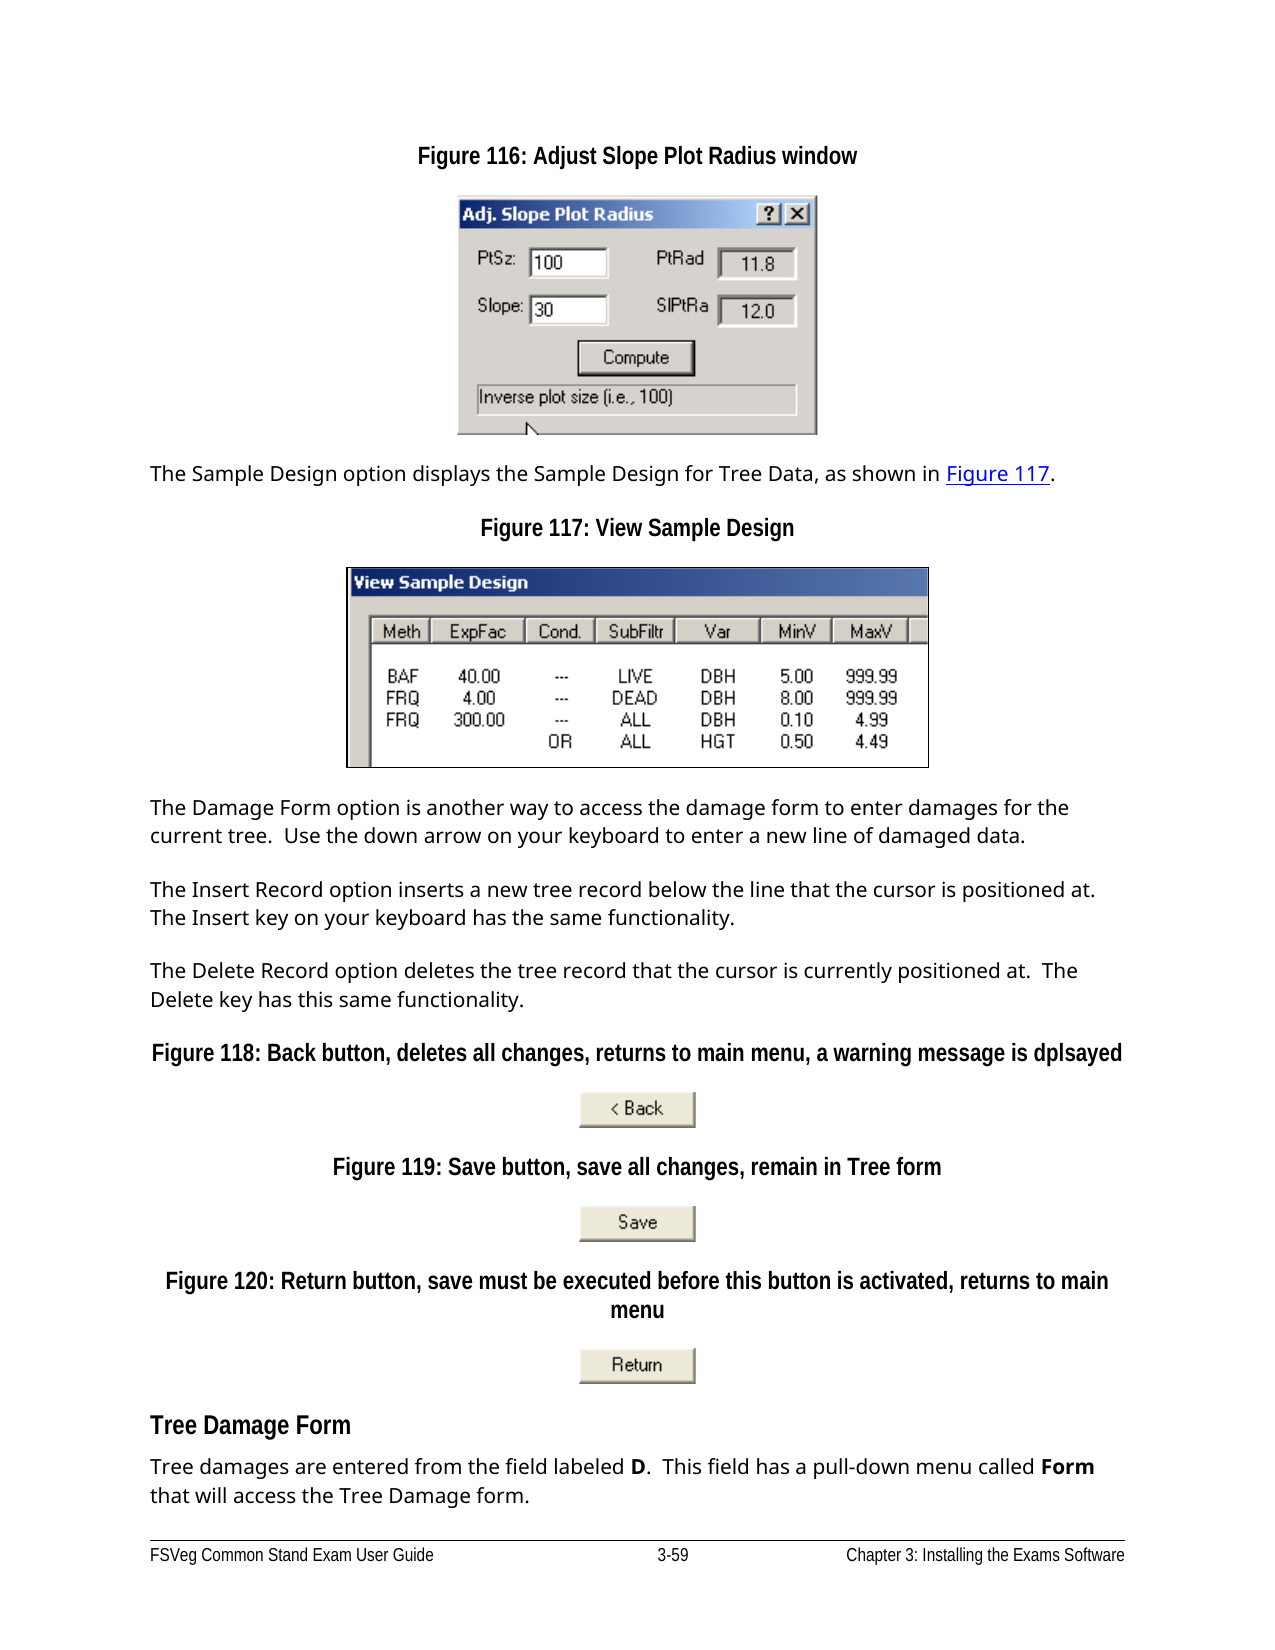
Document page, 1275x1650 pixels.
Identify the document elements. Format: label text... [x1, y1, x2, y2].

text Figure 117: View Sample Design [150, 513, 1125, 542]
picture [348, 568, 928, 767]
text The Delete Record option deletes the tree record that the cursor is currently positioned at. The Delete key has this same functionality. [150, 957, 1125, 1013]
text Figure 120: Return button, save must be executed before this button is activated, returns to main menu [150, 1266, 1125, 1324]
text The Insert Record option inserts a new tree record below the line that the cursor is positioned at. The Insert key on your keyboard has the same functionality. [150, 875, 1125, 932]
picture [457, 194, 818, 435]
text Figure 118: Back button, deletes all changes, returns to main menu, a warning message is dplsayed [150, 1038, 1125, 1067]
picture [579, 1206, 696, 1242]
text Tree damages are entered from the field labeled D. This field has a pull-down menu called Form that will access the Tree Damage form. [150, 1452, 1125, 1509]
text The Sample Design option displays the Sample Design for Tree Data, as shown in Figure 116. [150, 459, 1125, 488]
text Figure 116: Adjust Slope Plot Radius window [150, 141, 1125, 169]
text The Damage Form option is another way to access the damage form to enter damages for the current tree. Use the down arrow on your keyboard to enter a new line of damaged data. [150, 793, 1125, 850]
picture [579, 1348, 696, 1384]
picture [579, 1092, 696, 1128]
subtitle Tree Damage Form [150, 1409, 1125, 1440]
text Figure 119: Save button, save all changes, remain in Tree form [150, 1152, 1125, 1181]
